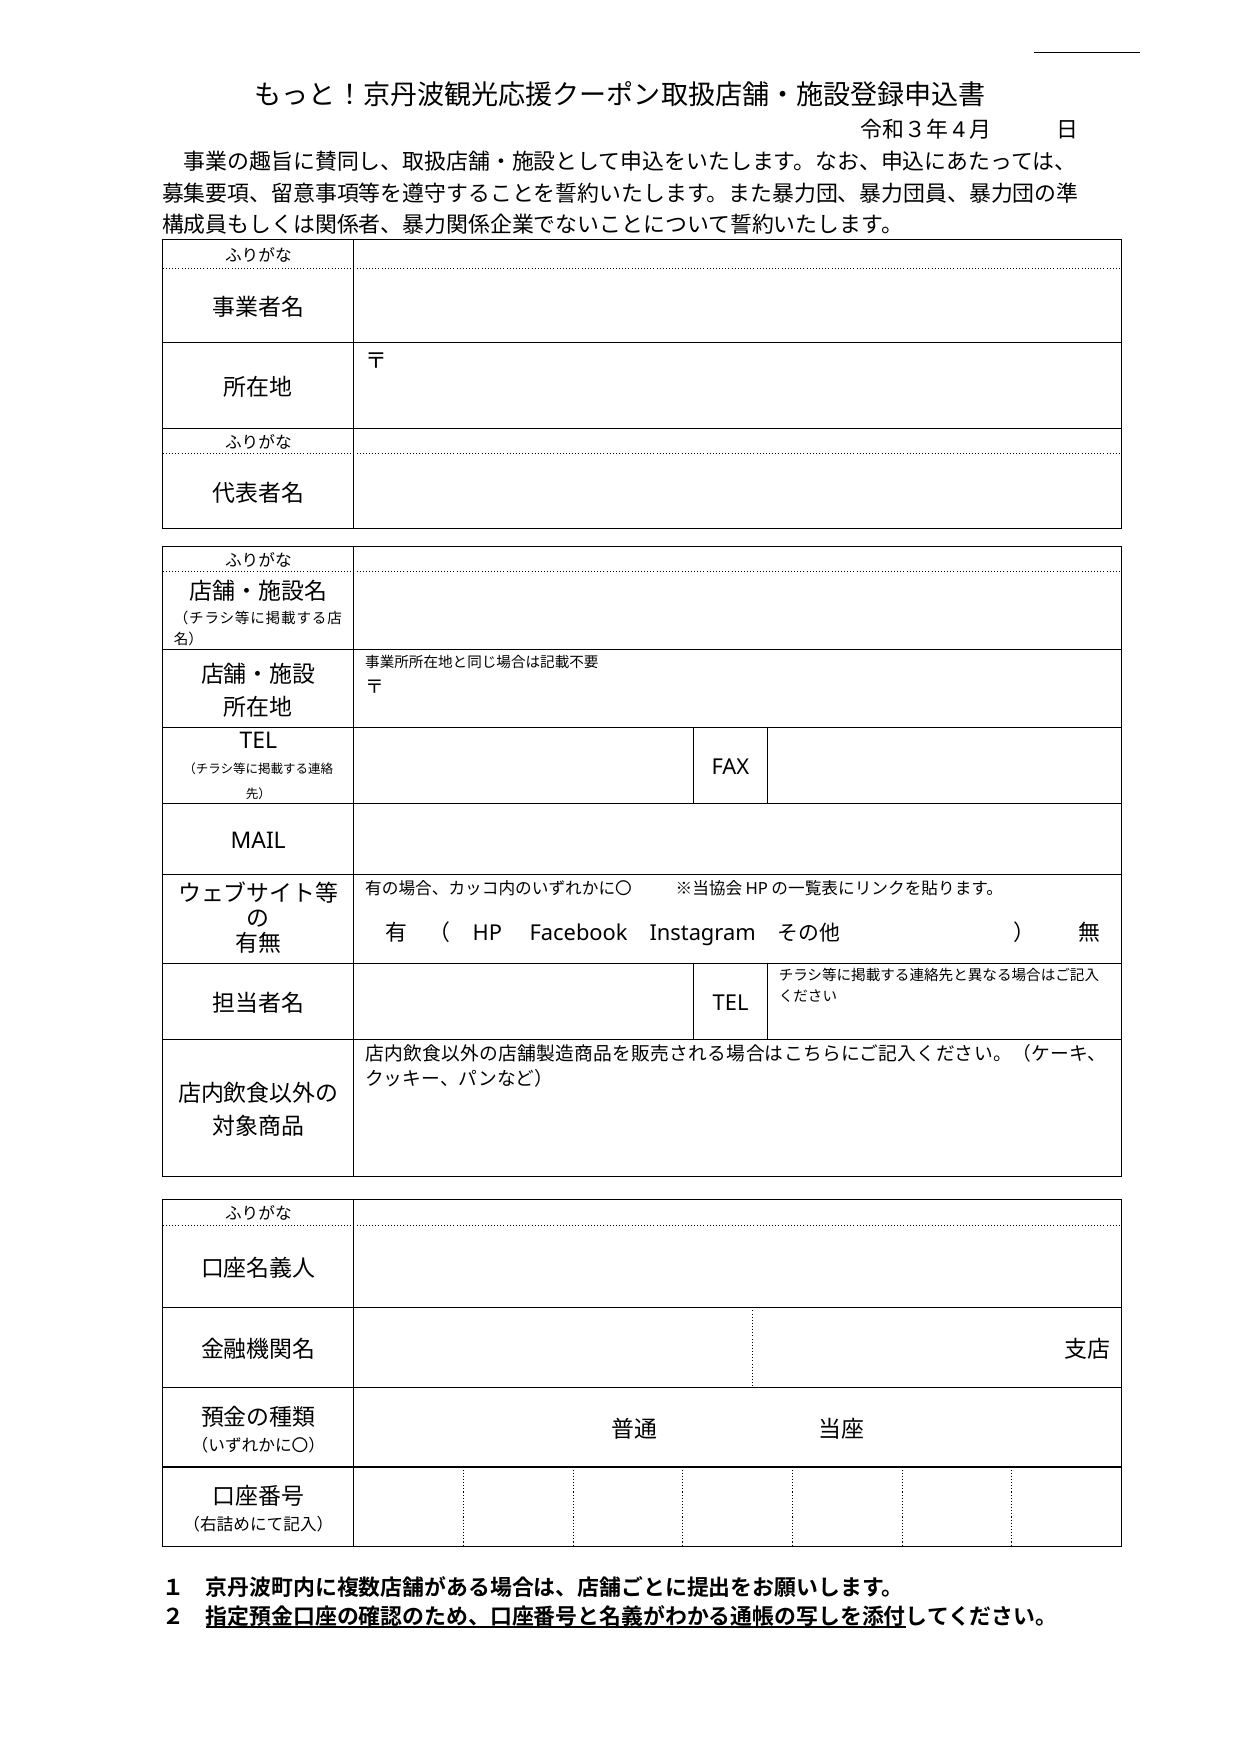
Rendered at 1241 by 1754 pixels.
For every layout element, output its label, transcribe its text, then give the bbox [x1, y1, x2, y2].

table_cell [354, 571, 1121, 649]
table_header [354, 240, 1121, 268]
table_cell [354, 964, 693, 1039]
table_cell ふりがな [163, 429, 353, 453]
table_cell [354, 804, 1121, 874]
table_cell 店舗・施設 所在地 [163, 650, 353, 727]
table_cell [768, 728, 1121, 803]
table_cell 普通 当座 [354, 1388, 1121, 1466]
table_cell 口座名義人 [163, 1225, 353, 1307]
table_cell [354, 453, 1121, 528]
table_header ふりがな [163, 547, 353, 571]
table_cell 事業所所在地と同じ場合は記載不要 〒 [354, 650, 1121, 727]
table_cell TEL [694, 964, 767, 1039]
table_cell 事業者名 [163, 268, 353, 342]
table_cell 預金の種類 （いずれかに〇） [163, 1388, 353, 1466]
table_cell 〒 [354, 343, 1121, 428]
table_cell チラシ等に掲載する連絡先と異なる場合はご記入ください [768, 964, 1121, 1039]
table_cell MAIL [163, 804, 353, 874]
table_header [354, 1200, 1121, 1224]
table_cell [463, 1468, 573, 1546]
table_cell 支店 [753, 1308, 1121, 1387]
table_cell TEL （チラシ等に掲載する連絡先） [163, 728, 353, 803]
table_cell [354, 1225, 1121, 1307]
table_cell [902, 1468, 1012, 1546]
table_cell [354, 429, 1121, 453]
table_cell 店内飲食以外の店舗製造商品を販売される場合はこちらにご記入ください。（ケーキ、クッキー、パンなど） [354, 1040, 1121, 1176]
table_cell 担当者名 [163, 964, 353, 1039]
table_cell [354, 1308, 752, 1387]
table_cell FAX [694, 728, 767, 803]
table_cell [354, 268, 1121, 342]
table_header [354, 547, 1121, 571]
text 令和３年4月 日 [162, 112, 1078, 144]
table_cell 口座番号 （右詰めにて記入） [163, 1468, 353, 1546]
table_cell 有の場合、カッコ内のいずれかに〇 ※当協会HPの一覧表にリンクを貼ります。 有 （ HP Facebook Instagram その他 ） 無 [354, 875, 1121, 963]
table_cell [354, 1468, 463, 1546]
table_cell 代表者名 [163, 453, 353, 528]
table_header ふりがな [163, 240, 353, 268]
table_cell [793, 1468, 902, 1546]
text １ 京丹波町内に複数店舗がある場合は、店舗ごとに提出をお願いします。 [162, 1572, 1078, 1601]
table_cell [1012, 1468, 1121, 1546]
table_cell 店舗・施設名 （チラシ等に掲載する店名） [163, 571, 353, 649]
table_cell [354, 728, 693, 803]
text もっと！京丹波観光応援クーポン取扱店舗・施設登録申込書 [162, 73, 1078, 112]
table_cell 所在地 [163, 343, 353, 428]
table_cell 金融機関名 [163, 1308, 353, 1387]
text ２ 指定預金口座の確認のため、口座番号と名義がわかる通帳の写しを添付してください。 [162, 1601, 1078, 1630]
text 事業の趣旨に賛同し、取扱店舗・施設として申込をいたします。なお、申込にあたっては、募集要項、留意事項等を遵守することを誓約いたします。また暴力団、暴力団員、暴力団の準構成員もしくは関係者、暴力関係企業でないことについて誓約いたします。 [162, 144, 1078, 239]
table_header ふりがな [163, 1200, 353, 1224]
table_cell [683, 1468, 792, 1546]
table_cell [573, 1468, 683, 1546]
table_cell ウェブサイト等の 有無 [163, 875, 353, 963]
table_cell 店内飲食以外の 対象商品 [163, 1040, 353, 1176]
